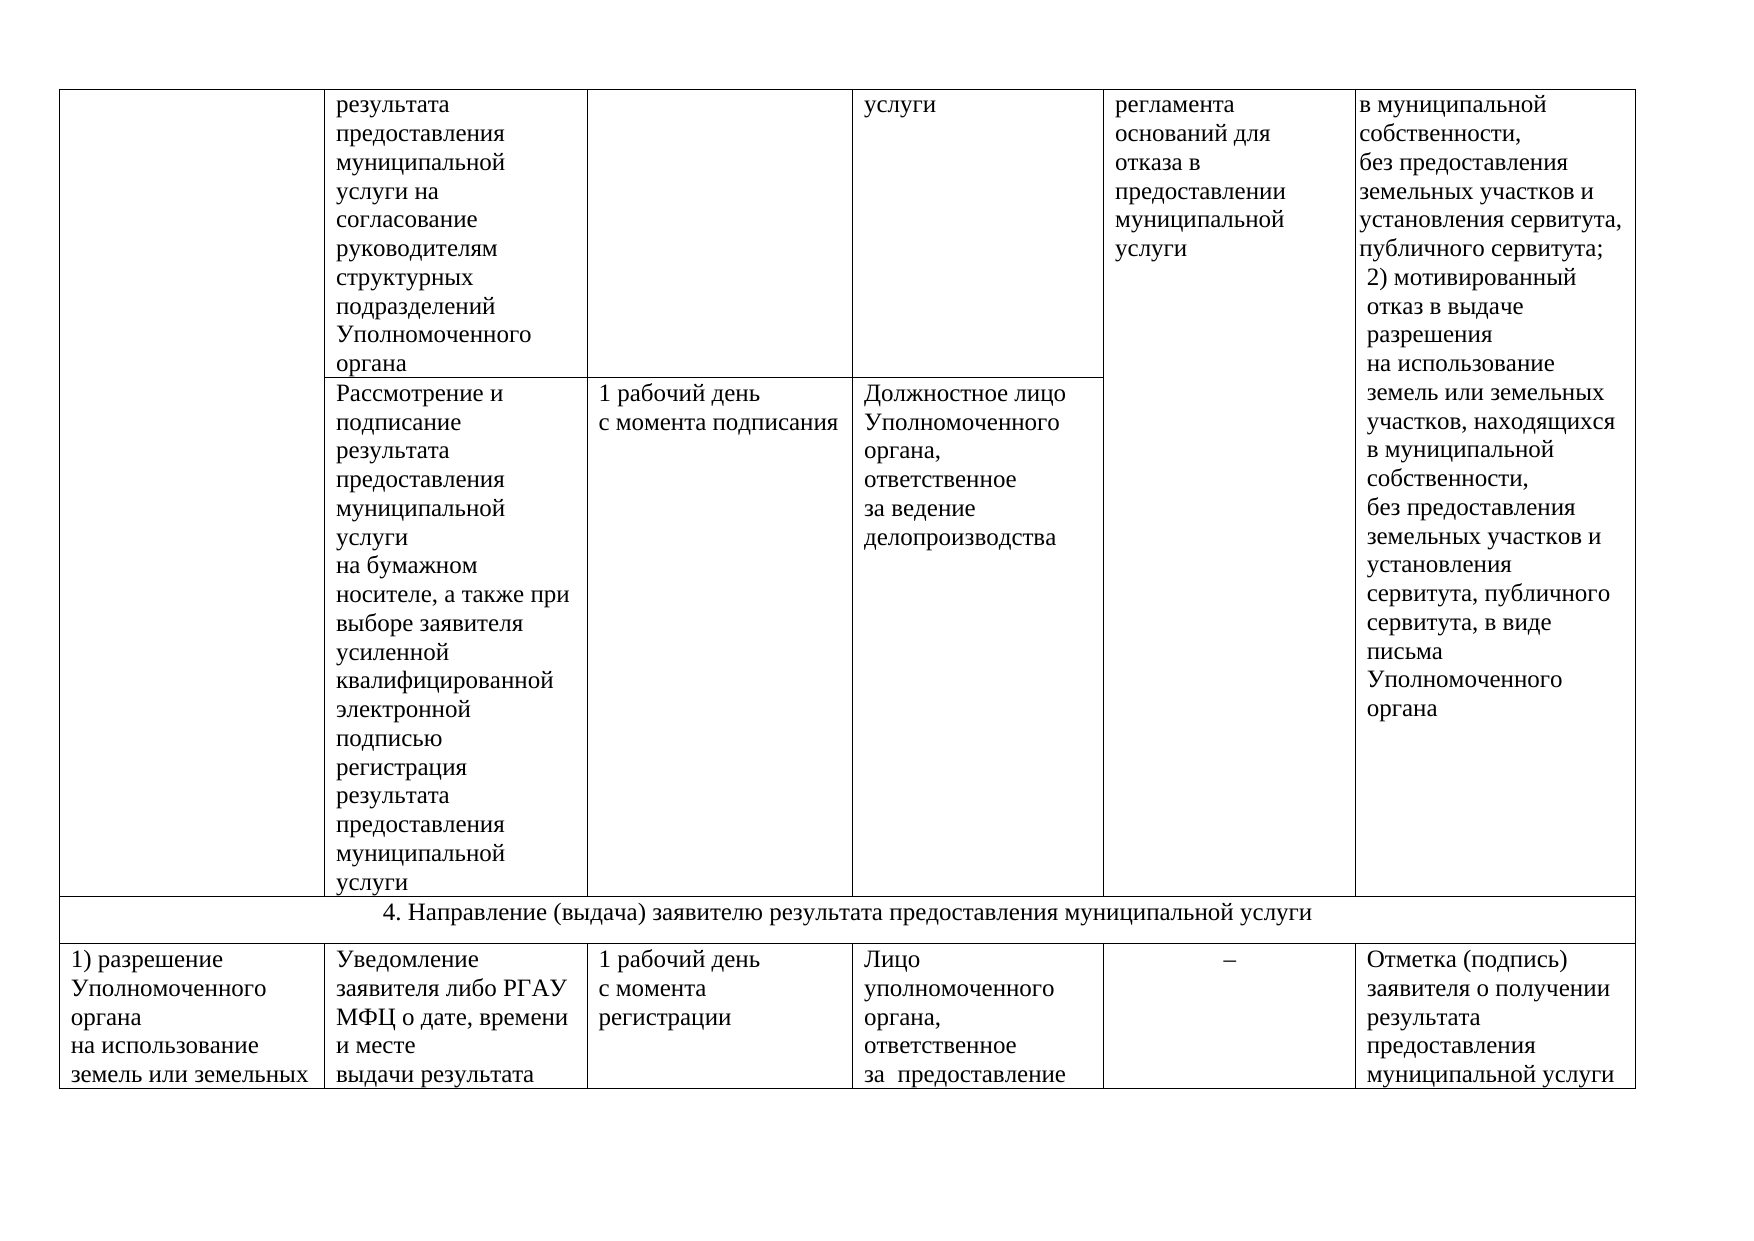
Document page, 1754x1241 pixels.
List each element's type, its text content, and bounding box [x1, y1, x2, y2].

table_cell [1104, 90, 1355, 896]
table_cell 1 рабочий день с момента подписания [588, 378, 852, 896]
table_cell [60, 944, 324, 1088]
table_cell 4. Направление (выдача) заявителю результата предоставления муниципальной услуги [60, 897, 1635, 943]
table_cell Должностное лицо Уполномоченного органа, ответственное за ведение делопроизводства [853, 378, 1103, 896]
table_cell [325, 944, 587, 1088]
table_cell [853, 944, 1103, 1088]
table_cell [588, 944, 852, 1088]
table_cell Рассмотрение и подписание результата предоставления муниципальной услуги на бумажном носителе, а также при выборе заявителя усиленной квалифицированной электронной подписью регистрация результата предоставления муниципальной услуги [325, 378, 587, 896]
table_cell – [1104, 944, 1355, 1088]
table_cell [1356, 90, 1635, 896]
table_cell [60, 90, 324, 896]
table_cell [325, 90, 587, 377]
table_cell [853, 90, 1103, 377]
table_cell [1356, 944, 1635, 1088]
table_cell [588, 90, 852, 377]
